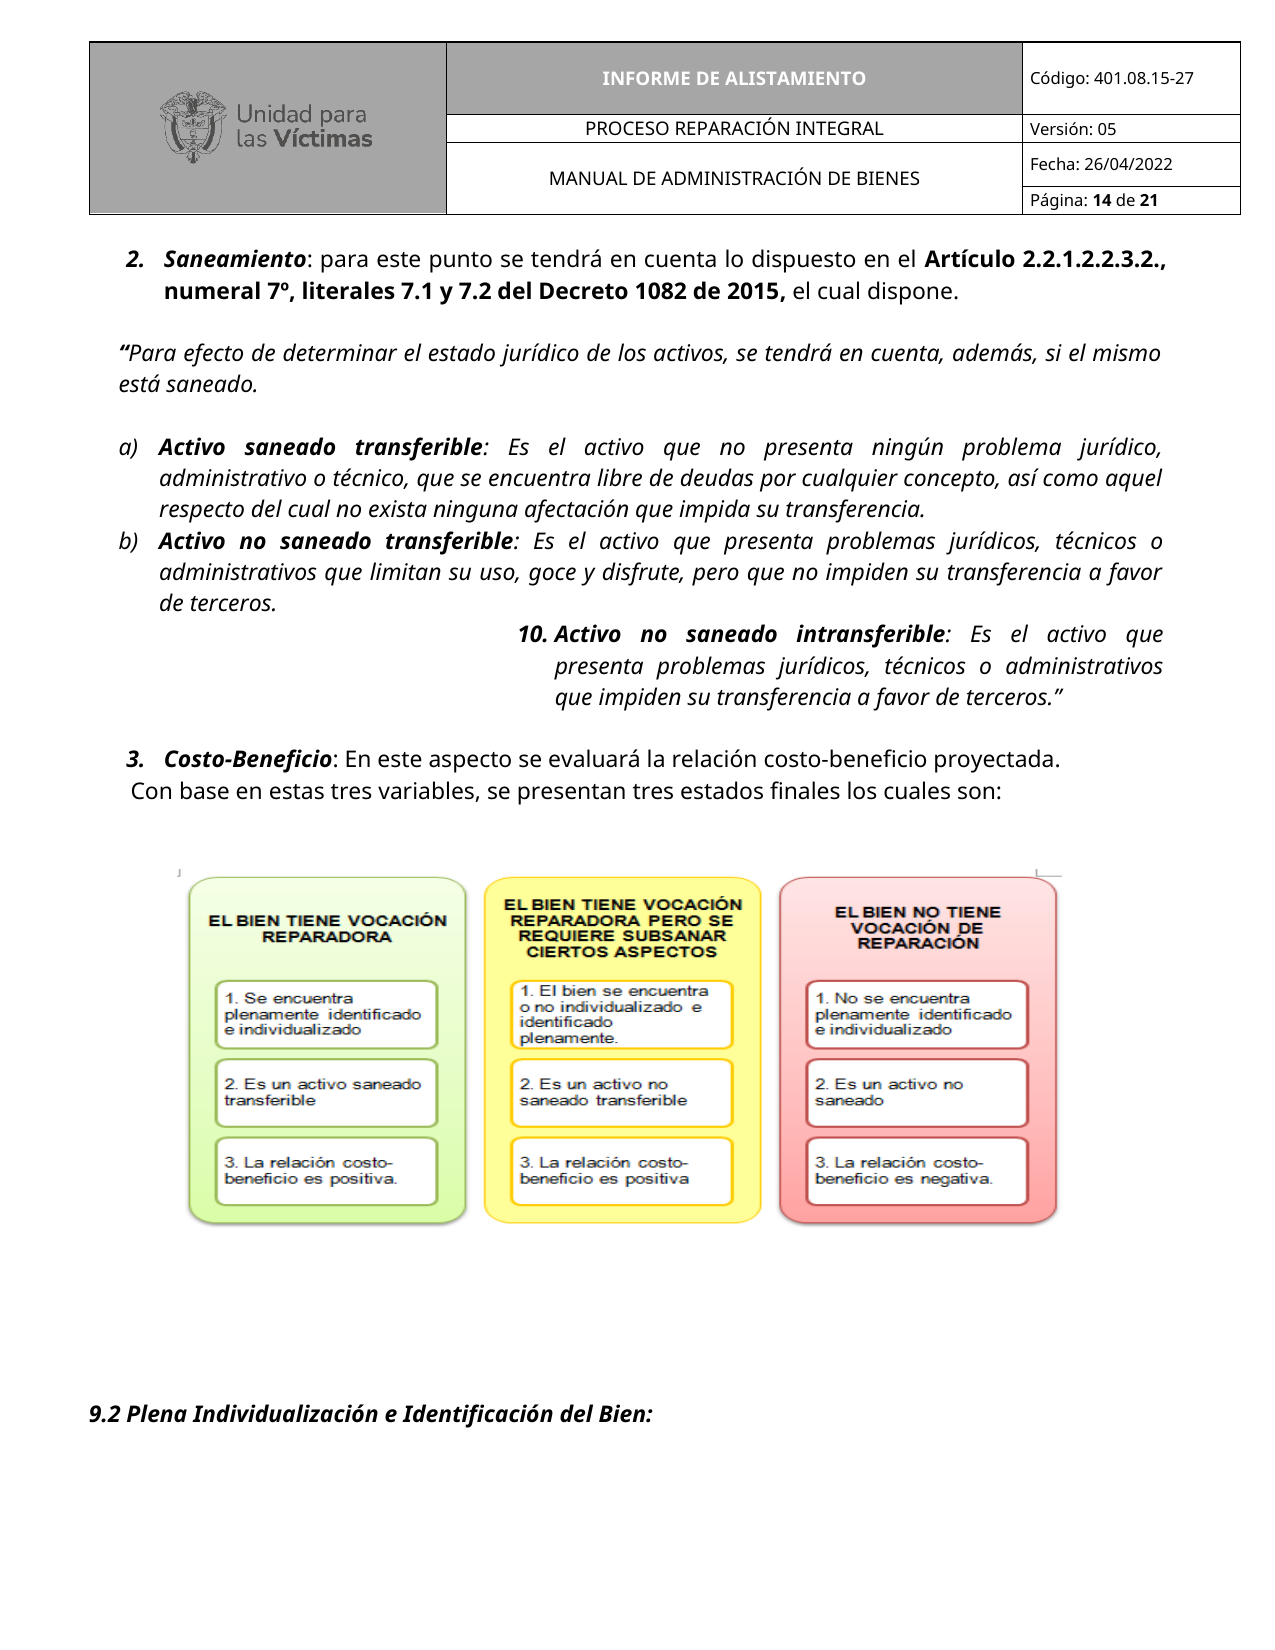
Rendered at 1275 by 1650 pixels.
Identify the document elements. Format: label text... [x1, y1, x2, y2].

subtitle Plena Individualización e Identificación del Bien: [89, 1397, 1196, 1429]
text “Para efecto de determinar el estado jurídico de los activos, se tendrá en cuenta, además, si el mismo está saneado. [118, 337, 1167, 399]
picture [177, 869, 1062, 1232]
text Con base en estas tres variables, se presentan tres estados finales los cuales son: [89, 774, 1167, 806]
list Costo-Beneficio: En este aspecto se evaluará la relación costo-beneficio proyectada. [126, 743, 1167, 774]
list Saneamiento: para este punto se tendrá en cuenta lo dispuesto en el Artículo 2.2.1.2.2.3.2., numeral 7º, literales 7.1 y 7.2 del Decreto 1082 de 2015, el cual dispone. [126, 243, 1167, 306]
picture [156, 87, 380, 169]
list Activo saneado transferible: Es el activo que no presenta ningún problema jurídico, administrativo o técnico, que se encuentra libre de deudas por cualquier concepto, así como aquel respecto del cual no exista ninguna afectación que impida su transferencia. [118, 431, 1167, 524]
list Activo no saneado intransferible: Es el activo que presenta problemas jurídicos, técnicos o administrativos que impiden su transferencia a favor de terceros.” [517, 618, 1167, 712]
list Activo no saneado transferible: Es el activo que presenta problemas jurídicos, técnicos o administrativos que limitan su uso, goce y disfrute, pero que no impiden su transferencia a favor de terceros. [118, 524, 1167, 618]
